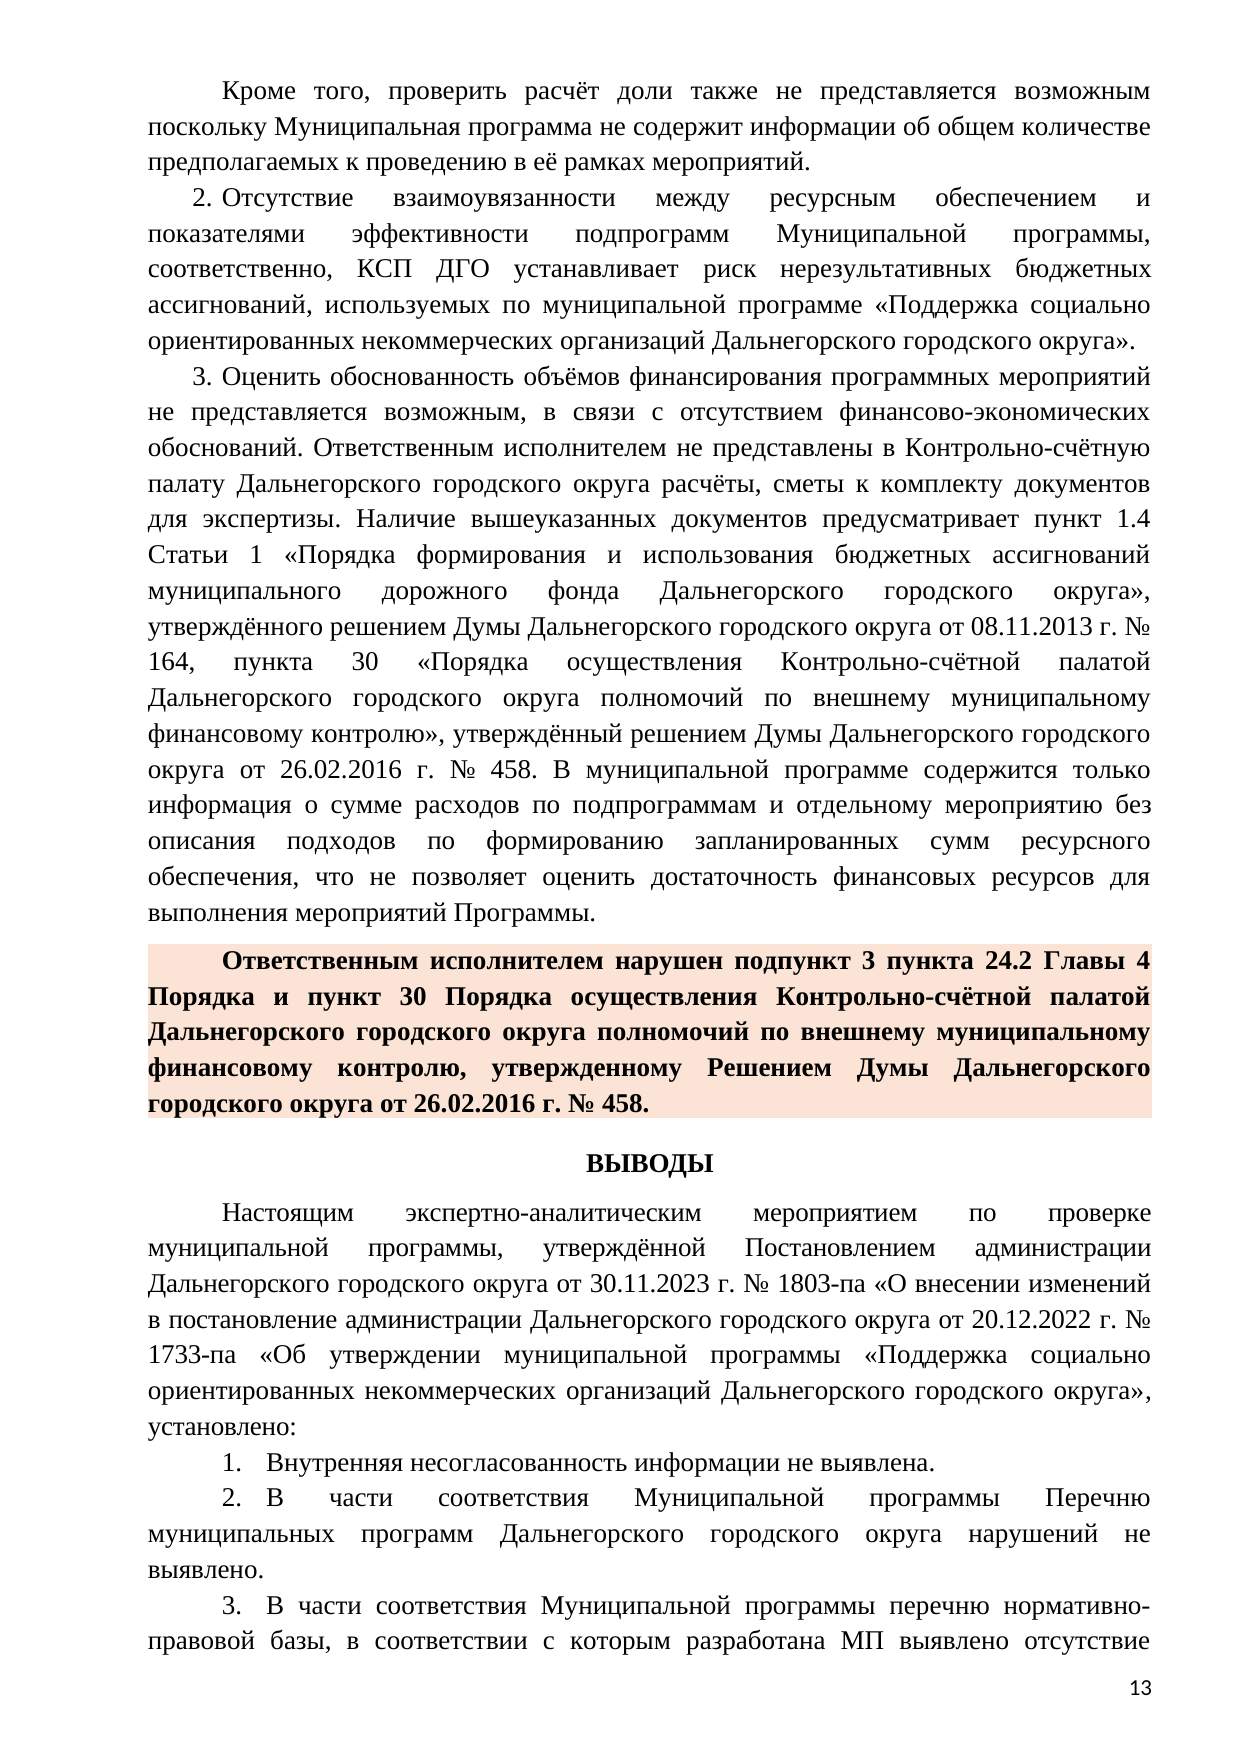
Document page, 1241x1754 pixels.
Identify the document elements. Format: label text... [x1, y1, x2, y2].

text Ответственным исполнителем нарушен подпункт 3 пункта 24.2 Главы 4 Порядка и пункт 30 Порядка осуществления Контрольно-счётной палатой Дальнегорского городского округа полномочий по внешнему муниципальному финансовому контролю, утвержденному Решением Думы Дальнегорского городского округа от 26.02.2016 г. № 458. [148, 944, 1152, 1118]
list Отсутствие взаимоувязанности между ресурсным обеспечением и показателями эффективности подпрограмм Муниципальной программы, соответственно, КСП ДГО устанавливает риск нерезультативных бюджетных ассигнований, используемых по муниципальной программе «Поддержка социально ориентированных некоммерческих организаций Дальнегорского городского округа». [148, 181, 1152, 355]
list В части соответствия Муниципальной программы Перечню муниципальных программ Дальнегорского городского округа нарушений не выявлено. [148, 1482, 1152, 1584]
list Внутренняя несогласованность информации не выявлена. [148, 1446, 1152, 1477]
text Настоящим экспертно-аналитическим мероприятием по проверке муниципальной программы, утверждённой Постановлением администрации Дальнегорского городского округа от 30.11.2023 г. № 1803-па «О внесении изменений в постановление администрации Дальнегорского городского округа от 20.12.2022 г. № 1733-па «Об утверждении муниципальной программы «Поддержка социально ориентированных некоммерческих организаций Дальнегорского городского округа», установлено: [148, 1196, 1152, 1441]
text Кроме того, проверить расчёт доли также не представляется возможным поскольку Муниципальная программа не содержит информации об общем количестве предполагаемых к проведению в её рамках мероприятий. [148, 74, 1152, 176]
text ВЫВОДЫ [148, 1147, 1152, 1179]
list Оценить обоснованность объёмов финансирования программных мероприятий не представляется возможным, в связи с отсутствием финансово-экономических обоснований. Ответственным исполнителем не представлены в Контрольно-счётную палату Дальнегорского городского округа расчёты, сметы к комплекту документов для экспертизы. Наличие вышеуказанных документов предусматривает пункт 1.4 Статьи 1 «Порядка формирования и использования бюджетных ассигнований муниципального дорожного фонда Дальнегорского городского округа», утверждённого решением Думы Дальнегорского городского округа от 08.11.2013 г. № 164, пункта 30 «Порядка осуществления Контрольно-счётной палатой Дальнегорского городского округа полномочий по внешнему муниципальному финансовому контролю», утверждённый решением Думы Дальнегорского городского округа от 26.02.2016 г. № 458. В муниципальной программе содержится только информация о сумме расходов по подпрограммам и отдельному мероприятию без описания подходов по формированию запланированных сумм ресурсного обеспечения, что не позволяет оценить достаточность финансовых ресурсов для выполнения мероприятий Программы. [148, 360, 1152, 927]
